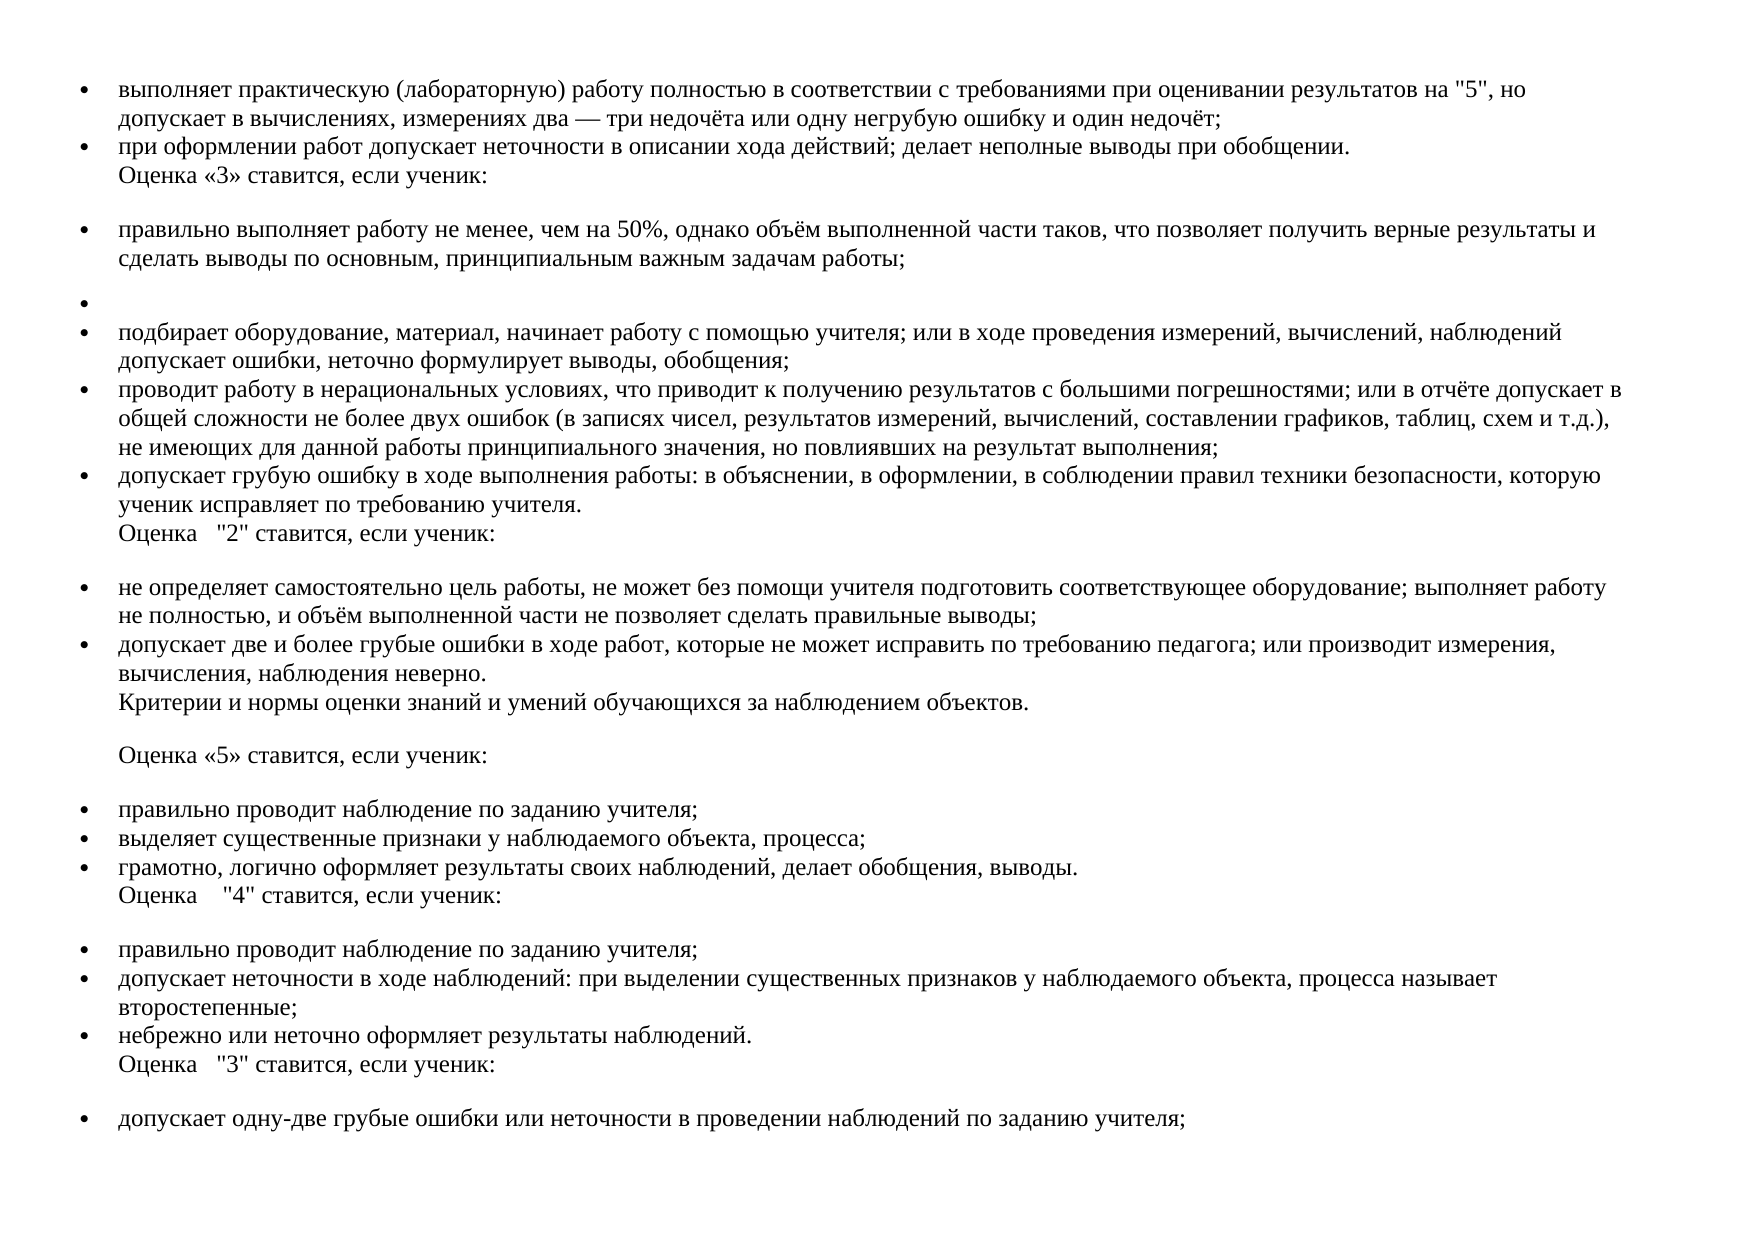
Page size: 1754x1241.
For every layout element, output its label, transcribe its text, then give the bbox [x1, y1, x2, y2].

list правильно проводит наблюдение по заданию учителя; [81, 934, 1636, 963]
list допускает грубую ошибку в ходе выполнения работы: в объяснении, в оформлении, в соблюдении правил техники безопасности, которую ученик исправляет по требованию учителя. [81, 461, 1636, 518]
list допускает две и более грубые ошибки в ходе работ, которые не может исправить по требованию педагога; или производит измерения, вычисления, наблюдения неверно. [81, 629, 1636, 687]
list правильно выполняет работу не менее, чем на 50%, однако объём выполненной части таков, что позволяет получить верные результаты и сделать выводы по основным, принципиальным важным задачам работы; [81, 214, 1636, 271]
list не определяет самостоятельно цель работы, не может без помощи учителя подготовить соответствующее оборудование; выполняет работу не полностью, и объём выполненной части не позволяет сделать правильные выводы; [81, 572, 1636, 629]
list при оформлении работ допускает неточности в описании хода действий; делает неполные выводы при обобщении. [81, 131, 1636, 160]
list допускает неточности в ходе наблюдений: при выделении существенных признаков у наблюдаемого объекта, процесса называет второстепенные; [81, 963, 1636, 1021]
text Критерии и нормы оценки знаний и умений обучающихся за наблюдением объектов. [118, 687, 1636, 716]
list выполняет практическую (лабораторную) работу полностью в соответствии с требованиями при оценивании результатов на "5", но допускает в вычислениях, измерениях два — три недочёта или одну негрубую ошибку и один недочёт; [81, 74, 1636, 131]
text Оценка "2" ставится, если ученик: [118, 518, 1636, 547]
list выделяет существенные признаки у наблюдаемого объекта, процесса; [81, 823, 1636, 852]
list подбирает оборудование, материал, начинает работу с помощью учителя; или в ходе проведения измерений, вычислений, наблюдений допускает ошибки, неточно формулирует выводы, обобщения; [81, 317, 1636, 374]
list проводит работу в нерациональных условиях, что приводит к получению результатов с большими погрешностями; или в отчёте допускает в общей сложности не более двух ошибок (в записях чисел, результатов измерений, вычислений, составлении графиков, таблиц, схем и т.д.), не имеющих для данной работы принципиального значения, но повлиявших на результат выполнения; [81, 374, 1636, 461]
text Оценка "3" ставится, если ученик: [118, 1049, 1636, 1078]
list грамотно, логично оформляет результаты своих наблюдений, делает обобщения, выводы. [81, 852, 1636, 881]
list допускает одну-две грубые ошибки или неточности в проведении наблюдений по заданию учителя; [81, 1103, 1636, 1132]
list небрежно или неточно оформляет результаты наблюдений. [81, 1021, 1636, 1049]
list правильно проводит наблюдение по заданию учителя; [81, 794, 1636, 823]
text Оценка "4" ставится, если ученик: [118, 881, 1636, 909]
text Оценка «5» ставится, если ученик: [118, 741, 1636, 769]
text Оценка «3» ставится, если ученик: [118, 160, 1636, 189]
